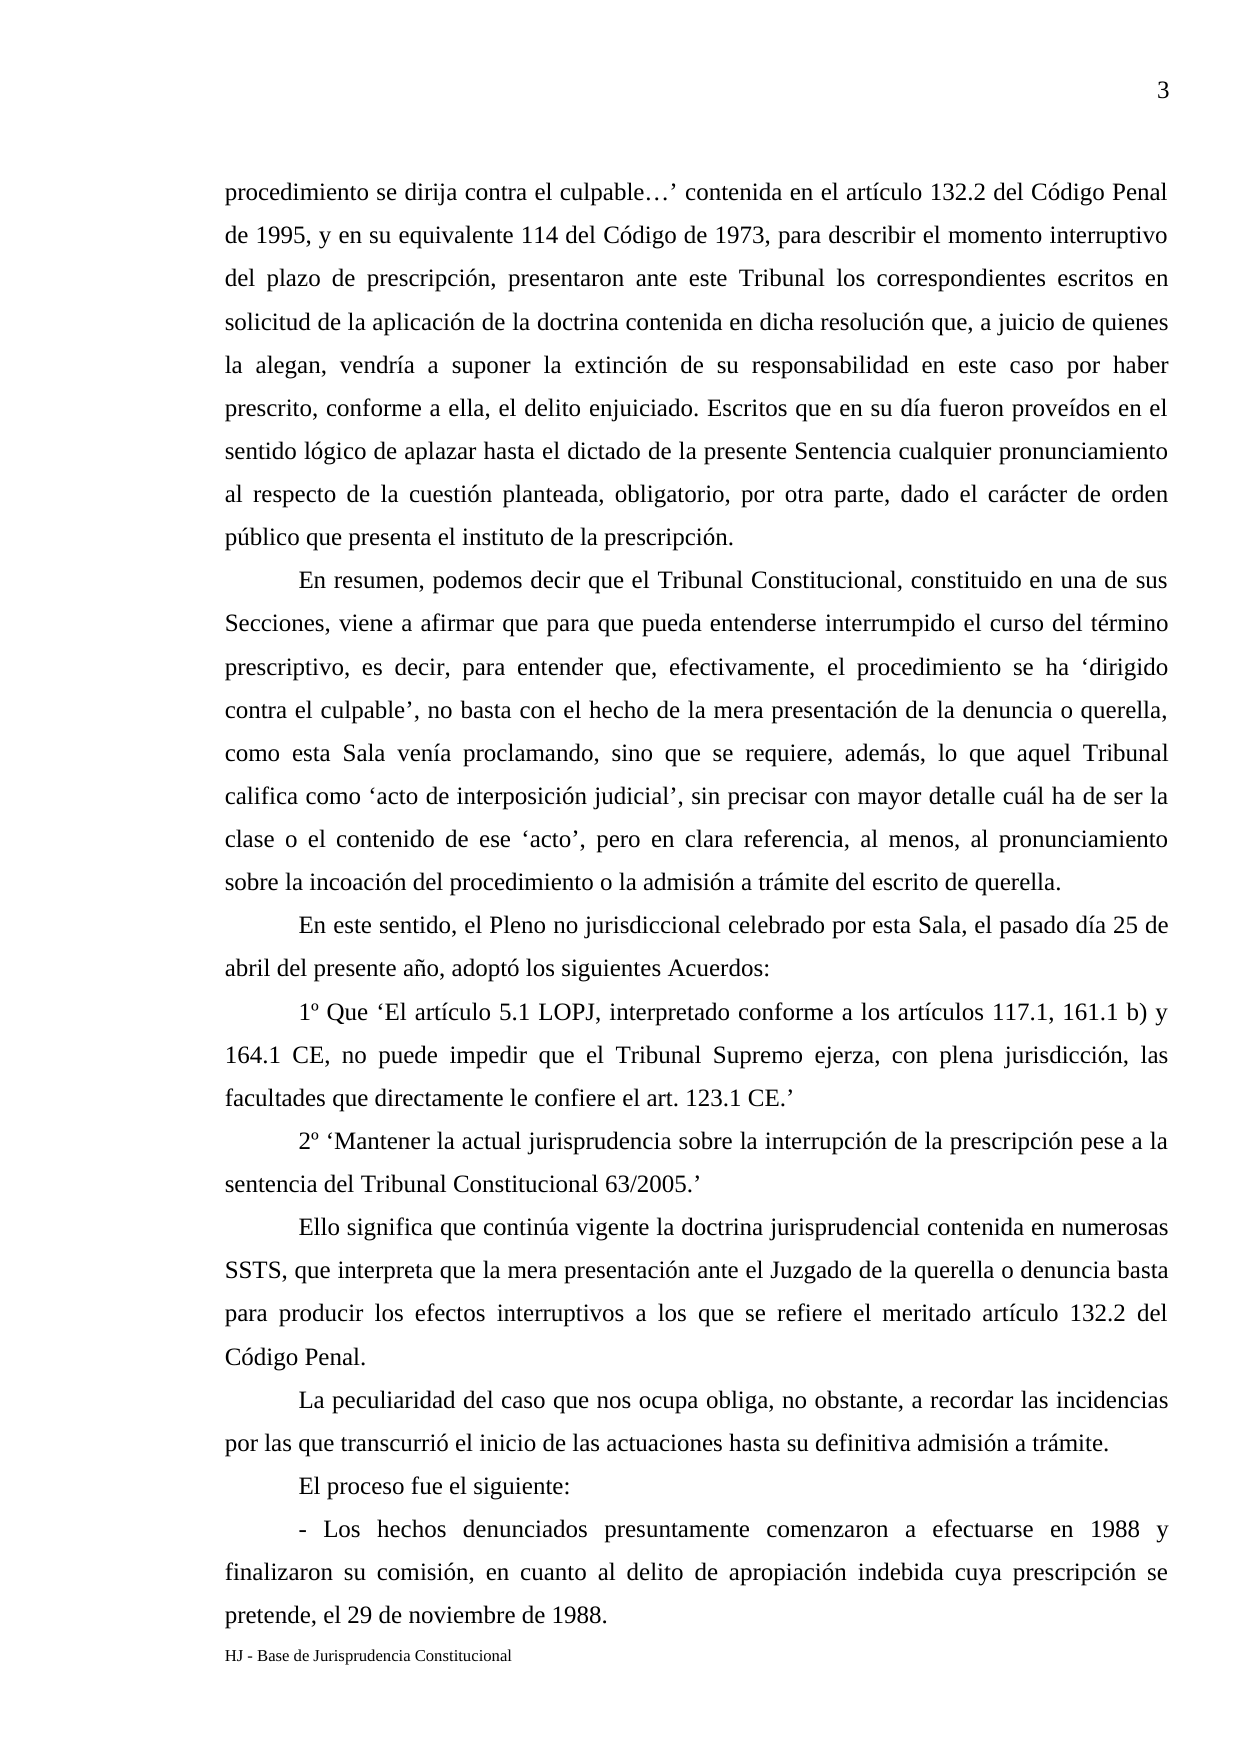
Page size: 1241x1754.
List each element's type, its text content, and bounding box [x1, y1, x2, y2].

text 2º ‘Mantener la actual jurisprudencia sobre la interrupción de la prescripción pese a la sentencia del Tribunal Constitucional 63/2005.’ [224, 1126, 1169, 1198]
text - Los hechos denunciados presuntamente comenzaron a efectuarse en 1988 y finalizaron su comisión, en cuanto al delito de apropiación indebida cuya prescripción se pretende, el 29 de noviembre de 1988. [224, 1514, 1169, 1629]
text Ello significa que continúa vigente la doctrina jurisprudencial contenida en numerosas SSTS, que interpreta que la mera presentación ante el Juzgado de la querella o denuncia basta para producir los efectos interruptivos a los que se refiere el meritado artículo 132.2 del Código Penal. [224, 1212, 1169, 1370]
text El proceso fue el siguiente: [224, 1471, 1169, 1500]
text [224, 177, 1169, 551]
text En resumen, podemos decir que el Tribunal Constitucional, constituido en una de sus Secciones, viene a afirmar que para que pueda entenderse interrumpido el curso del término prescriptivo, es decir, para entender que, efectivamente, el procedimiento se ha ‘dirigido contra el culpable’, no basta con el hecho de la mera presentación de la denuncia o querella, como esta Sala venía proclamando, sino que se requiere, además, lo que aquel Tribunal califica como ‘acto de interposición judicial’, sin precisar con mayor detalle cuál ha de ser la clase o el contenido de ese ‘acto’, pero en clara referencia, al menos, al pronunciamiento sobre la incoación del procedimiento o la admisión a trámite del escrito de querella. [224, 565, 1169, 896]
text 1º Que ‘El artículo 5.1 LOPJ, interpretado conforme a los artículos 117.1, 161.1 b) y 164.1 CE, no puede impedir que el Tribunal Supremo ejerza, con plena jurisdicción, las facultades que directamente le confiere el art. 123.1 CE.’ [224, 997, 1169, 1112]
text En este sentido, el Pleno no jurisdiccional celebrado por esta Sala, el pasado día 25 de abril del presente año, adoptó los siguientes Acuerdos: [224, 910, 1169, 982]
text La peculiaridad del caso que nos ocupa obliga, no obstante, a recordar las incidencias por las que transcurrió el inicio de las actuaciones hasta su definitiva admisión a trámite. [224, 1385, 1169, 1457]
